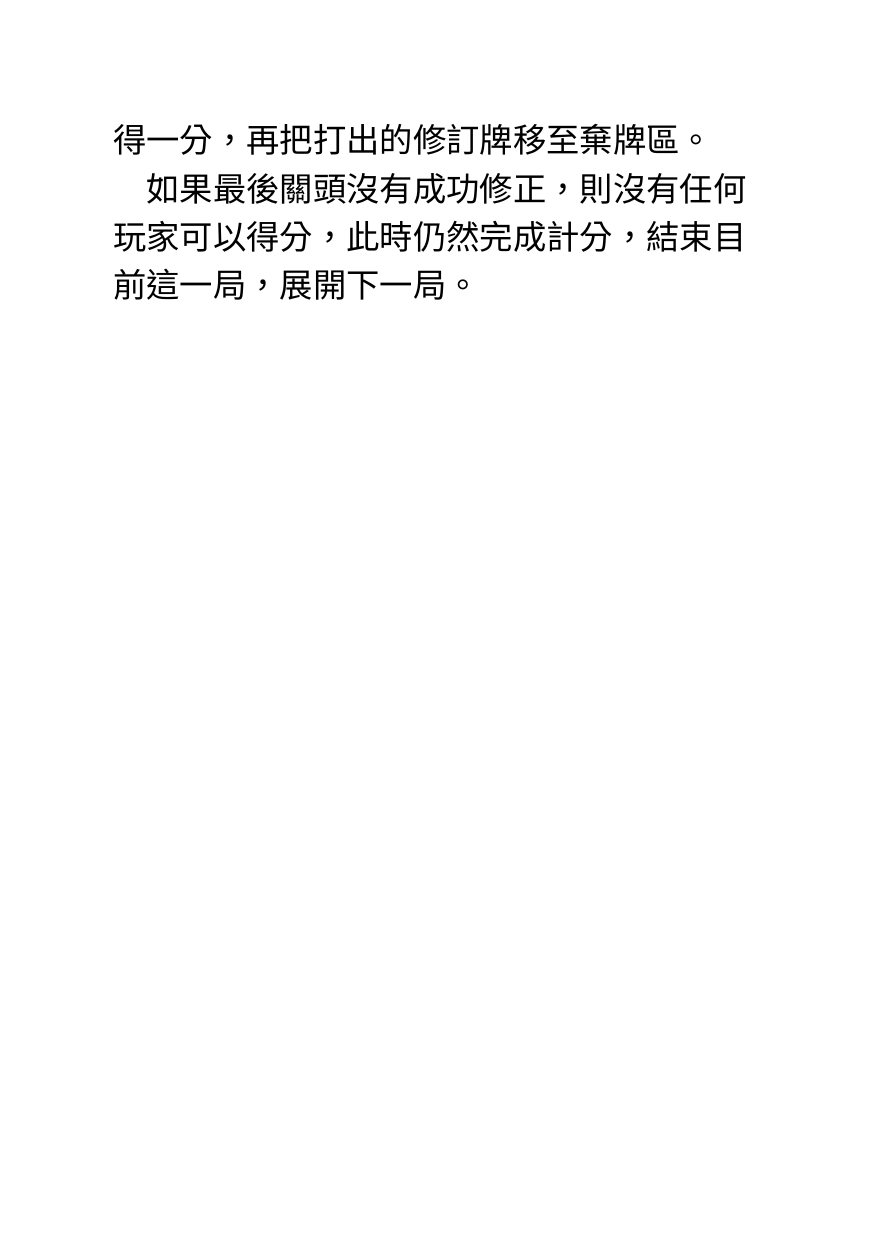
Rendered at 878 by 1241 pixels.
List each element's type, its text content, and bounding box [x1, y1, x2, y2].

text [113, 114, 764, 162]
text 如果最後關頭沒有成功修正，則沒有任何玩家可以得分，此時仍然完成計分，結束目前這一局，展開下一局。 [113, 162, 764, 307]
